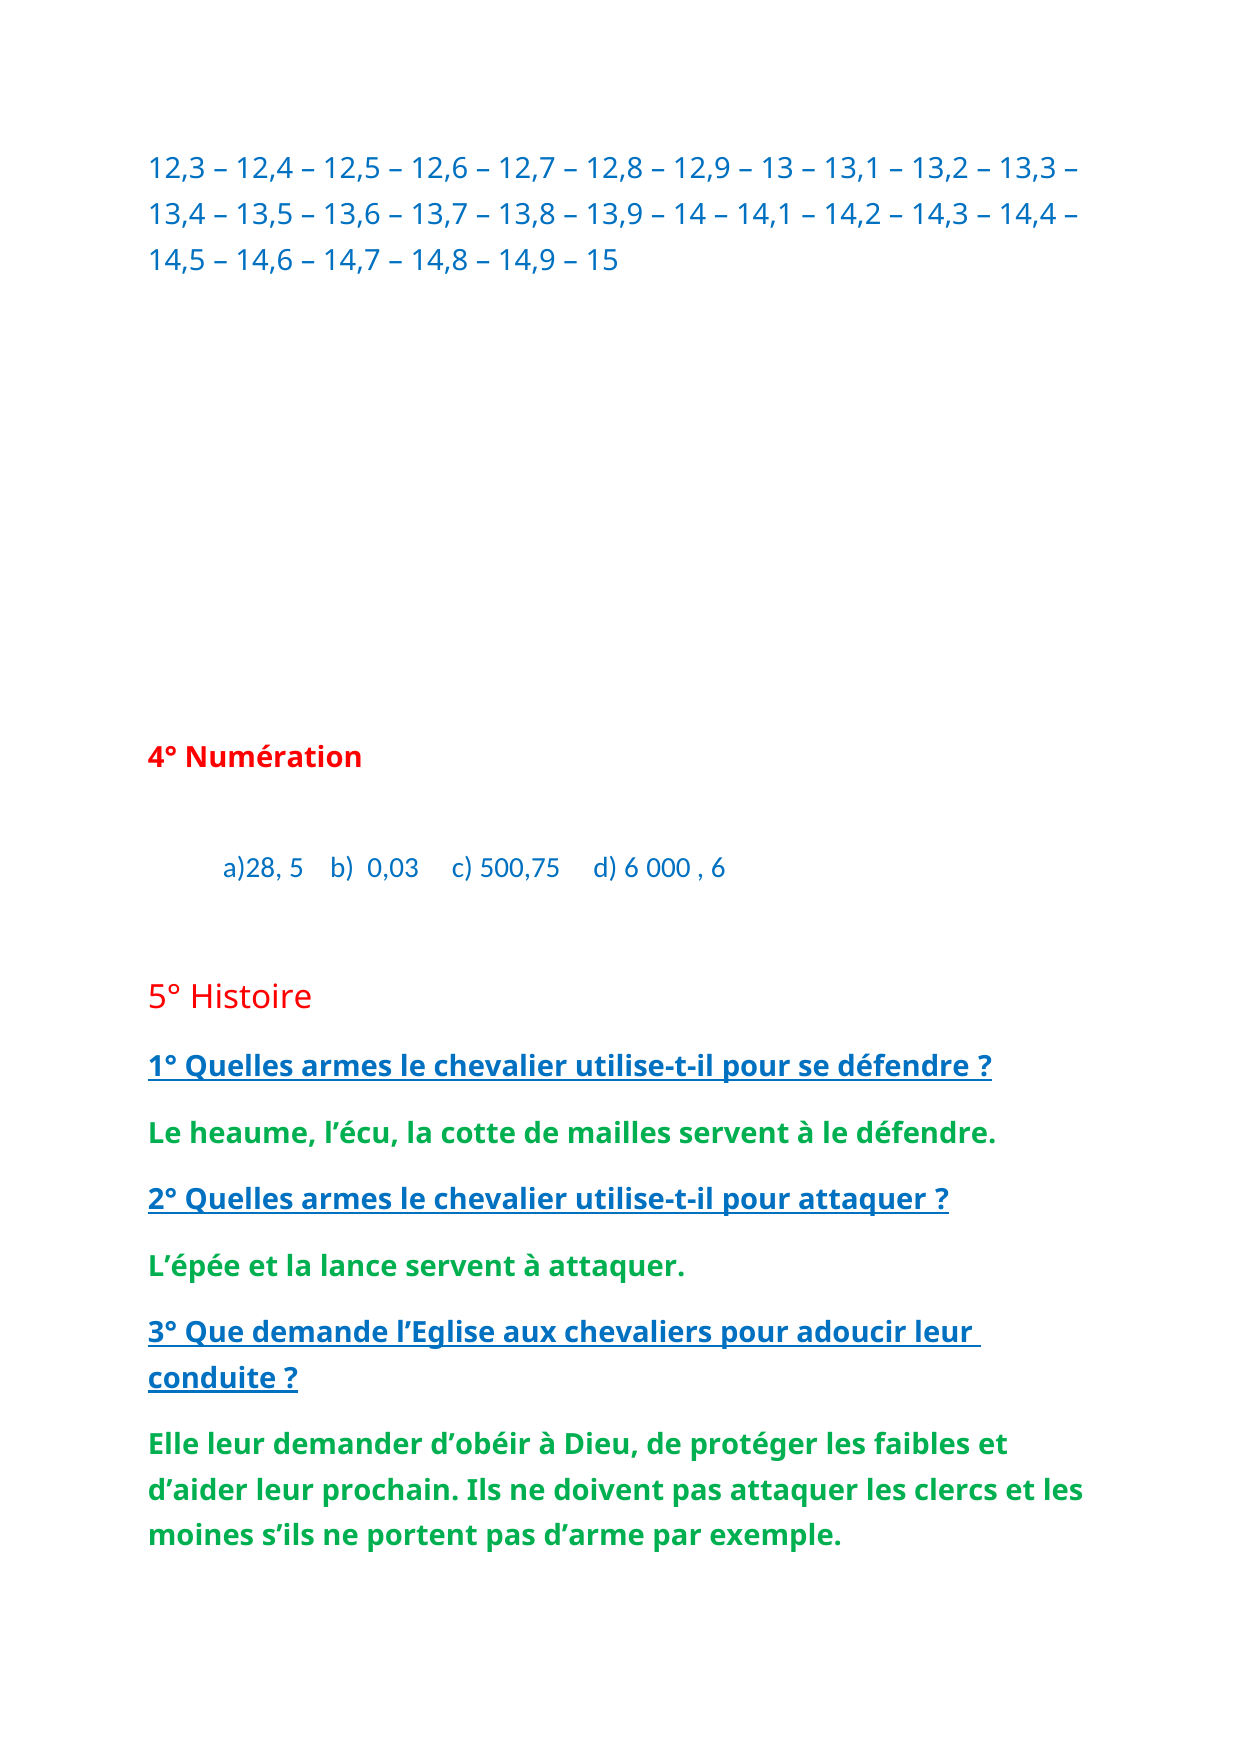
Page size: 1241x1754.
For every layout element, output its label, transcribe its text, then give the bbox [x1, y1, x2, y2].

text Le heaume, l’écu, la cotte de mailles servent à le défendre. [148, 1112, 1093, 1152]
text 5° Histoire [148, 972, 1093, 1018]
text 1° Quelles armes le chevalier utilise-t-il pour se défendre ? [148, 1045, 1093, 1085]
text 12,3 – 12,4 – 12,5 – 12,6 – 12,7 – 12,8 – 12,9 – 13 – 13,1 – 13,2 – 13,3 – 13,4 – 13,5 – 13,6 – 13,7 – 13,8 – 13,9 – 14 – 14,1 – 14,2 – 14,3 – 14,4 – 14,5 – 14,6 – 14,7 – 14,8 – 14,9 – 15 [148, 148, 1093, 278]
text 3° Que demande l’Eglise aux chevaliers pour adoucir leur conduite ? [148, 1311, 1093, 1397]
list a)28, 5 b) 0,03 c) 500,75 d) 6 000 , 6 [223, 849, 1093, 884]
text 4° Numération [148, 737, 1093, 776]
text Elle leur demander d’obéir à Dieu, de protéger les faibles et d’aider leur prochain. Ils ne doivent pas attaquer les clercs et les moines s’ils ne portent pas d’arme par exemple. [148, 1423, 1093, 1554]
text L’épée et la lance servent à attaquer. [148, 1245, 1093, 1284]
text 2° Quelles armes le chevalier utilise-t-il pour attaquer ? [148, 1178, 1093, 1218]
